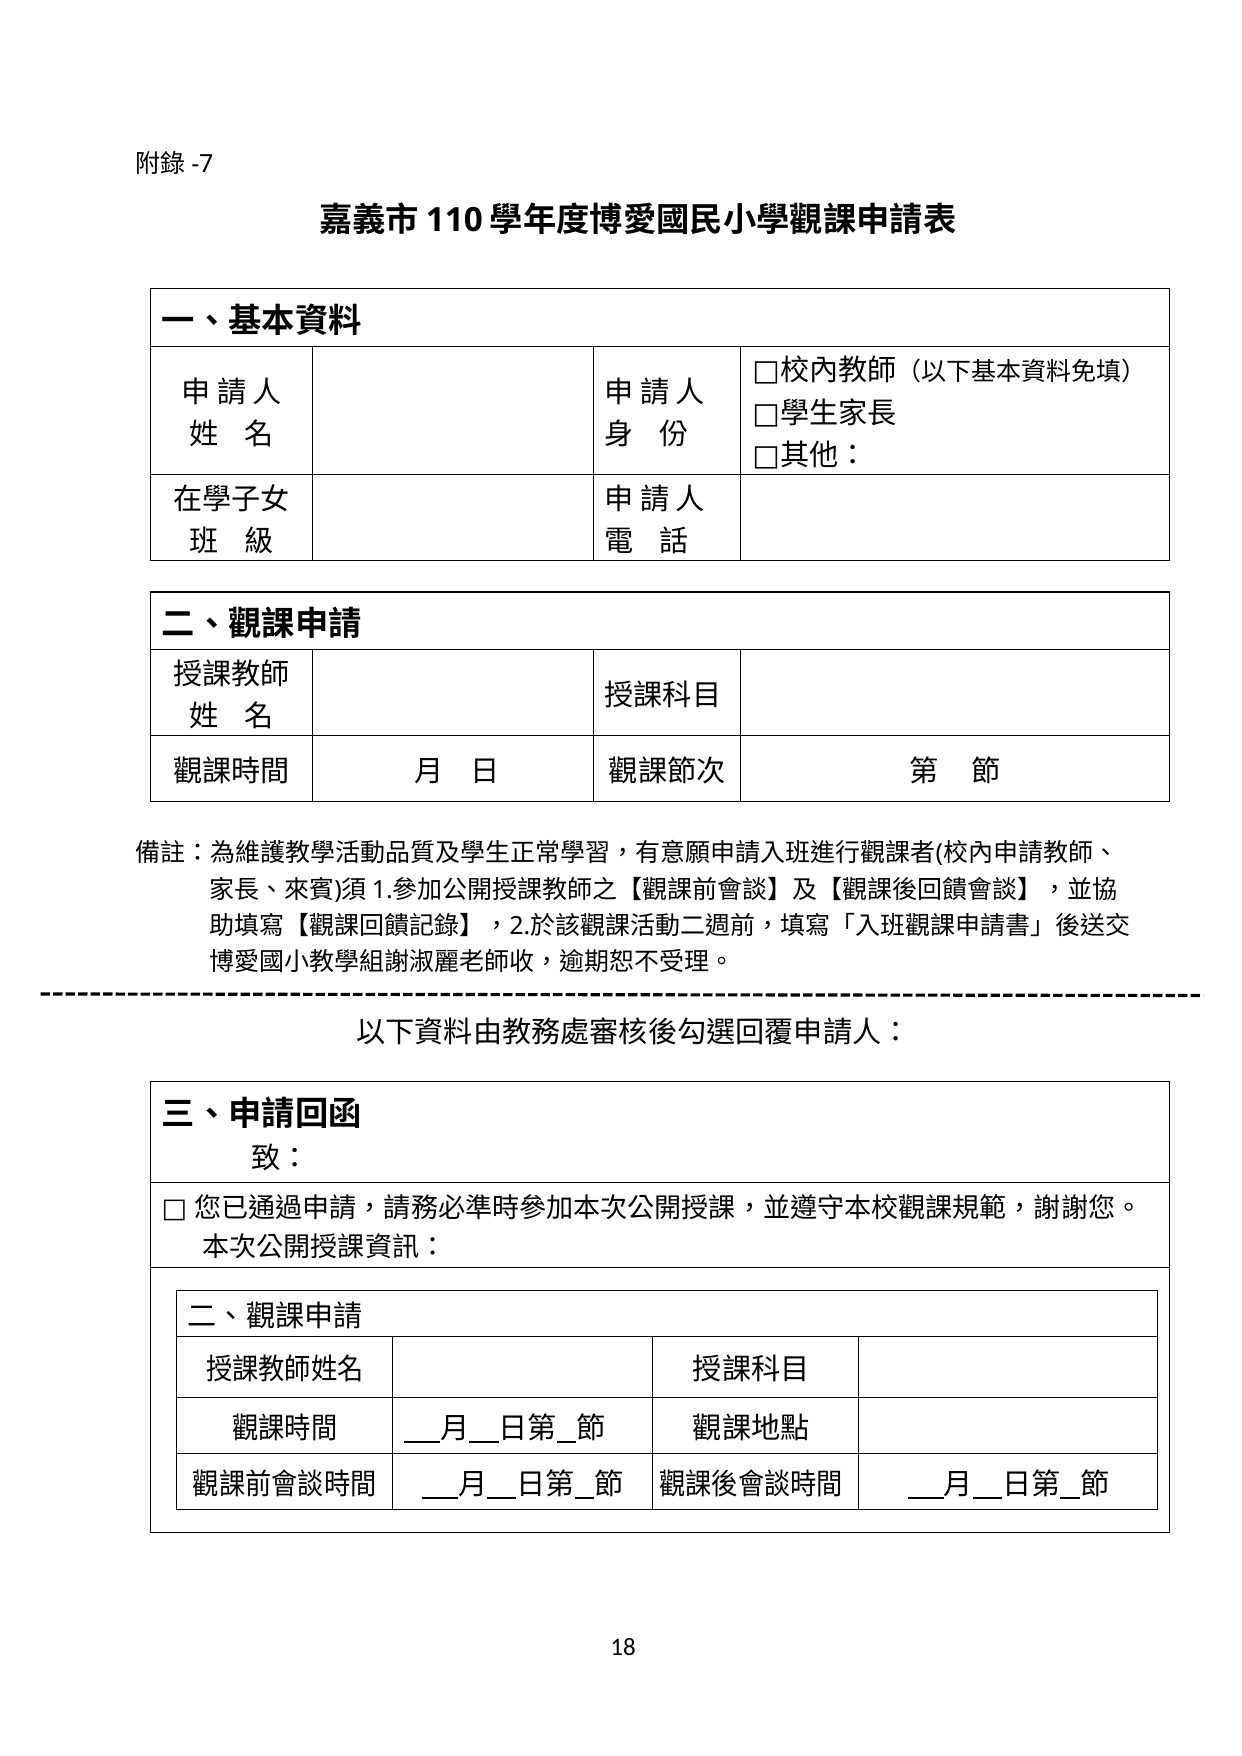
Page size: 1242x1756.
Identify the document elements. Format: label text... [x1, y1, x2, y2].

table_cell 申 請 人 身 份 [594, 347, 740, 474]
table_cell [313, 650, 593, 735]
table_cell 申 請 人 電 話 [594, 475, 740, 560]
table_cell 授課教師 姓 名 [151, 650, 312, 735]
table_cell [151, 1268, 1169, 1532]
table_cell □校內教師（以下基本資料免填） □學生家長 □其他： [741, 347, 1169, 474]
table_cell [313, 475, 593, 560]
table_header 三、申請回函 致： [151, 1082, 1169, 1182]
text 以下資料由教務處審核後勾選回覆申請人： [135, 1008, 1131, 1051]
table_cell 第 節 [741, 736, 1169, 801]
text 附錄 -7 [135, 144, 1131, 180]
table_cell 觀課時間 [151, 736, 312, 801]
table_cell [741, 650, 1169, 735]
table_cell 在學子女班 級 [151, 475, 312, 560]
subtitle 嘉義市110學年度博愛國民小學觀課申請表 [150, 192, 1125, 241]
table_cell □ 您已通過申請，請務必準時參加本次公開授課，並遵守本校觀課規範，謝謝您。 本次公開授課資訊： [151, 1183, 1169, 1267]
table_cell 授課科目 [594, 650, 740, 735]
table_cell [313, 347, 593, 474]
table_cell 觀課節次 [594, 736, 740, 801]
table_header 二、觀課申請 [151, 593, 1169, 649]
text 備註：為維護教學活動品質及學生正常學習，有意願申請入班進行觀課者(校內申請教師、家長、來賓)須1.參加公開授課教師之【觀課前會談】及【觀課後回饋會談】，並協助填寫【觀課回饋記錄】，2.於該觀課活動二週前，填寫「入班觀課申請書」後送交博愛國小教學組謝淑麗老師收，逾期恕不受理。 [135, 833, 1131, 978]
table_cell [741, 475, 1169, 560]
table_cell 申 請 人 姓 名 [151, 347, 312, 474]
table_header 一、基本資料 [151, 289, 1169, 346]
table_cell 月 日 [313, 736, 593, 801]
